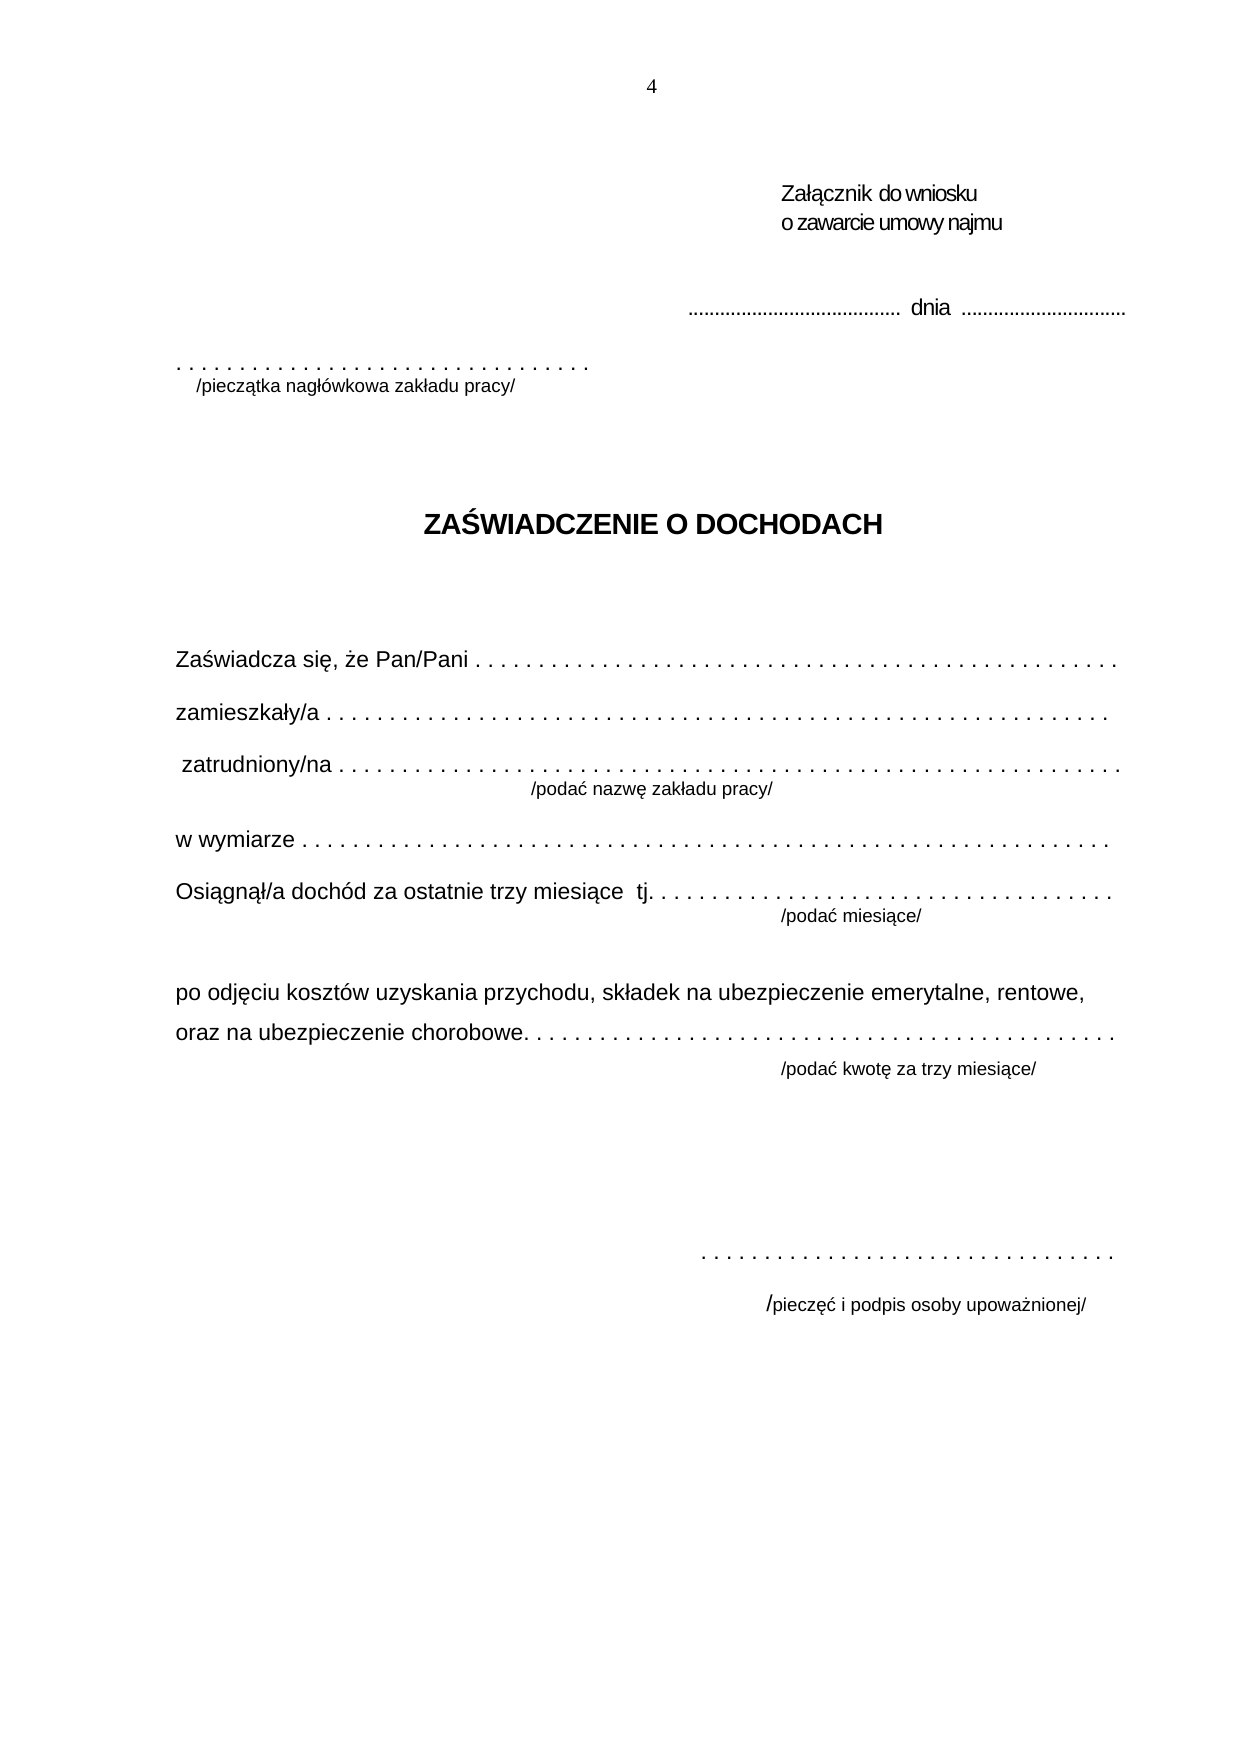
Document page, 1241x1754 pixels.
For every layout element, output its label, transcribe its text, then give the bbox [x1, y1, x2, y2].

text . . . . . . . . . . . . . . . . . . . . . . . . . . . . . . . . . [175, 349, 1128, 375]
text /pieczęć i podpis osoby upoważnionej/ [175, 1290, 1128, 1317]
text zamieszkały/a . . . . . . . . . . . . . . . . . . . . . . . . . . . . . . . . . . . . . . . . . . . . . . . . . . . . . . . . . . . . . . [175, 699, 1128, 725]
text /podać miesiące/ [175, 905, 1128, 926]
text ........................................ dnia ............................... [185, 294, 1128, 320]
text /podać kwotę za trzy miesiące/ [175, 1058, 1128, 1079]
text o zawarcie umowy najmu [781, 207, 1132, 236]
text . . . . . . . . . . . . . . . . . . . . . . . . . . . . . . . . . [175, 1238, 1128, 1264]
text Osiągnął/a dochód za ostatnie trzy miesiące tj. . . . . . . . . . . . . . . . . . . . . . . . . . . . . . . . . . . . . [175, 878, 1128, 905]
text Zaświadcza się, że Pan/Pani . . . . . . . . . . . . . . . . . . . . . . . . . . . . . . . . . . . . . . . . . . . . . . . . . . . [175, 646, 1128, 672]
text po odjęciu kosztów uzyskania przychodu, składek na ubezpieczenie emerytalne, rentowe, oraz na ubezpieczenie chorobowe. . . . . . . . . . . . . . . . . . . . . . . . . . . . . . . . . . . . . . . . . . . . . . . [175, 979, 1128, 1045]
text /pieczątka nagłówkowa zakładu pracy/ [175, 375, 1128, 397]
text ZAŚWIADCZENIE O DOCHODACH [175, 512, 1132, 541]
text Załącznik do wniosku [781, 179, 1132, 207]
text w wymiarze . . . . . . . . . . . . . . . . . . . . . . . . . . . . . . . . . . . . . . . . . . . . . . . . . . . . . . . . . . . . . . . . [175, 826, 1128, 852]
text zatrudniony/na . . . . . . . . . . . . . . . . . . . . . . . . . . . . . . . . . . . . . . . . . . . . . . . . . . . . . . . . . . . . . . /podać nazwę zakładu pracy/ [175, 751, 1128, 799]
